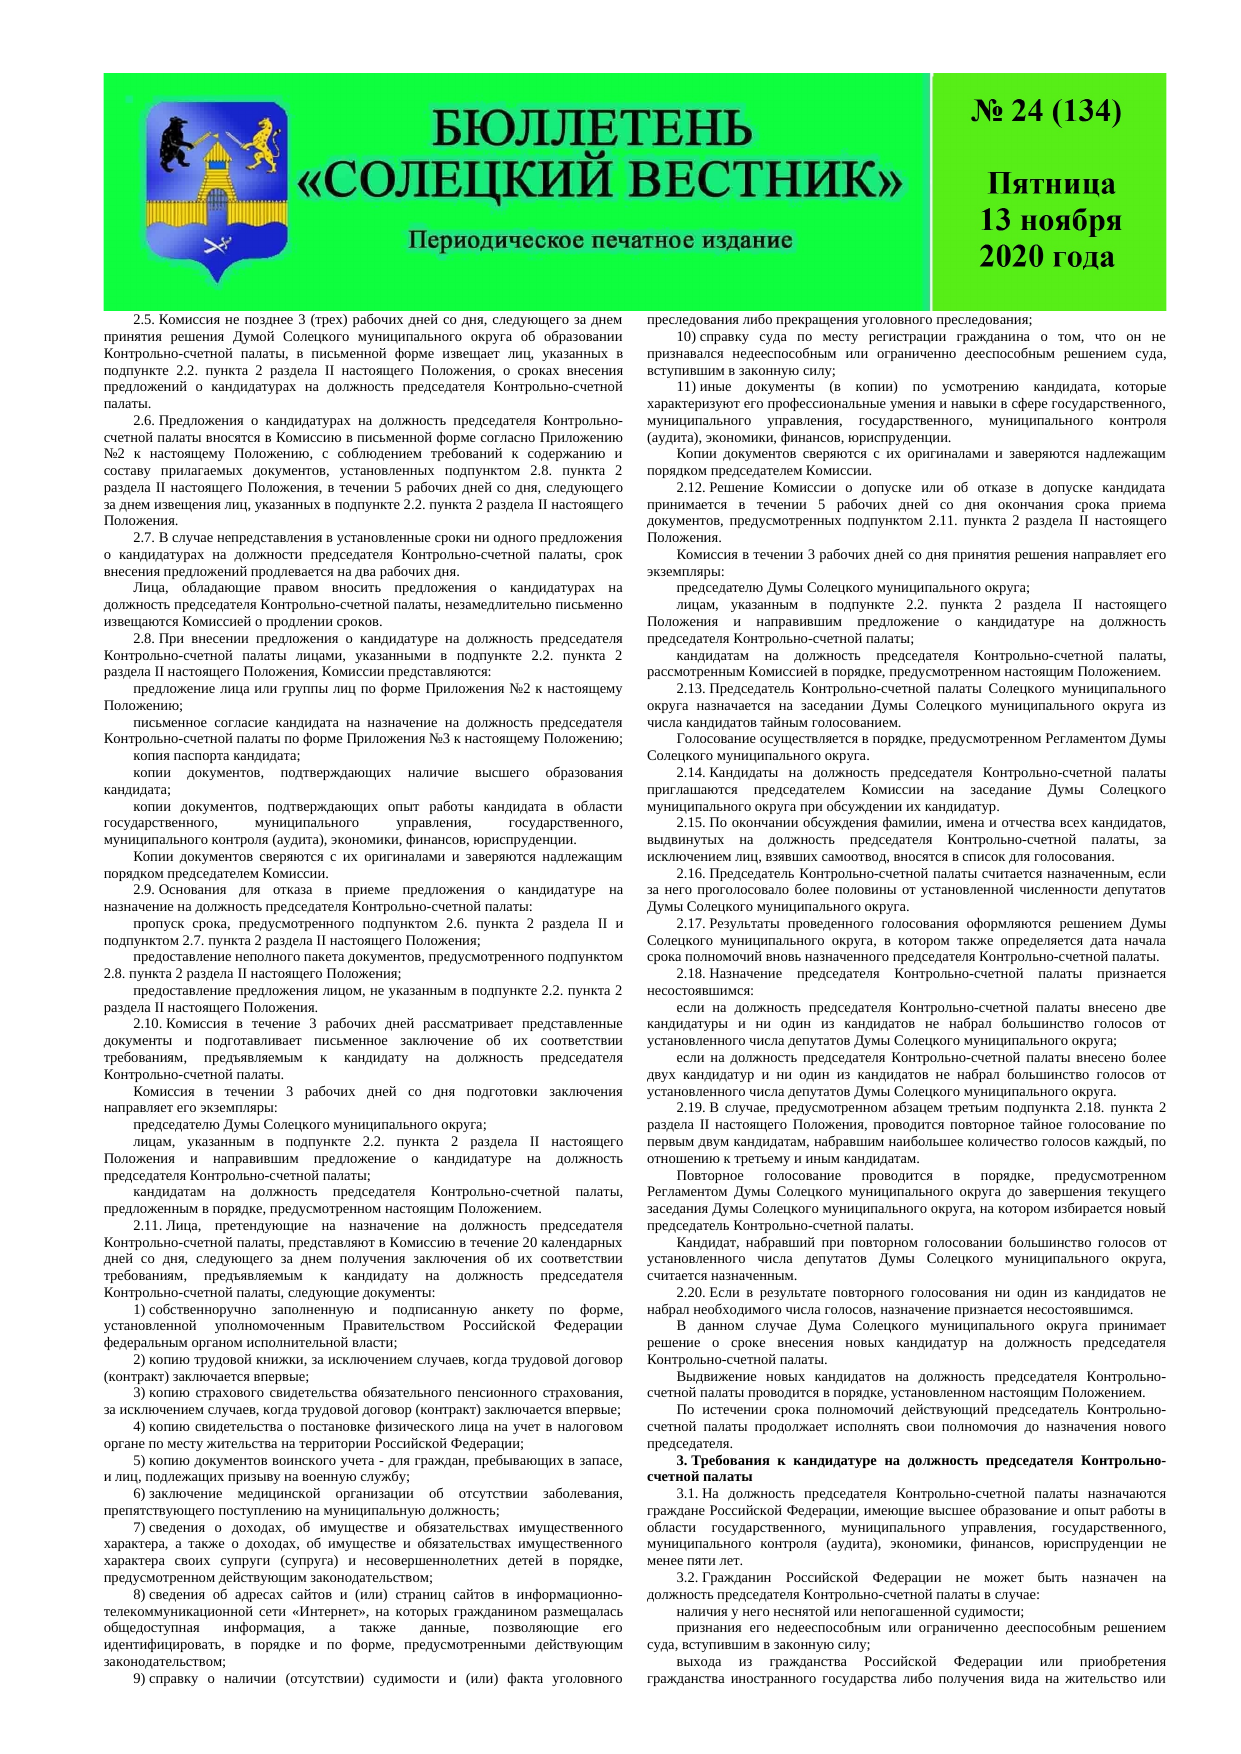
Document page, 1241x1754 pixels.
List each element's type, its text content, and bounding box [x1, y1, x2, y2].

text 2.5. Комиссия не позднее 3 (трех) рабочих дней со дня, следующего за днем принятия решения Думой Солецкого муниципального округа об образовании Контрольно-счетной палаты, в письменной форме извещает лиц, указанных в подпункте 2.2. пункта 2 раздела II настоящего Положения, о сроках внесения предложений о кандидатурах на должность председателя Контрольно-счетной палаты. [103, 311, 623, 412]
text По истечении срока полномочий действующий председатель Контрольно-счетной палаты продолжает исполнять свои полномочия до назначения нового председателя. [647, 1401, 1167, 1451]
text 3.1. На должность председателя Контрольно-счетной палаты назначаются граждане Российской Федерации, имеющие высшее образование и опыт работы в области государственного, муниципального управления, государственного, муниципального контроля (аудита), экономики, финансов, юриспруденции не менее пяти лет. [647, 1485, 1167, 1569]
text признания его недееспособным или ограниченно дееспособным решением суда, вступившим в законную силу; [647, 1619, 1167, 1653]
text 9) справку о наличии (отсутствии) судимости и (или) факта уголовного преследования либо прекращения уголовного преследования; [647, 311, 1167, 328]
text председателю Думы Солецкого муниципального округа; [103, 1116, 623, 1133]
text 2.16. Председатель Контрольно-счетной палаты считается назначенным, если за него проголосовало более половины от установленной численности депутатов Думы Солецкого муниципального округа. [647, 864, 1167, 915]
text Копии документов сверяются с их оригиналами и заверяются надлежащим порядком председателем Комиссии. [103, 848, 623, 881]
text 2.17. Результаты проведенного голосования оформляются решением Думы Солецкого муниципального округа, в котором также определяется дата начала срока полномочий вновь назначенного председателя Контрольно-счетной палаты. [647, 915, 1167, 965]
text если на должность председателя Контрольно-счетной палаты внесено более двух кандидатур и ни один из кандидатов не набрал большинство голосов от установленного числа депутатов Думы Солецкого муниципального округа. [647, 1049, 1167, 1099]
text 6) заключение медицинской организации об отсутствии заболевания, препятствующего поступлению на муниципальную должность; [103, 1485, 623, 1518]
text 8) сведения об адресах сайтов и (или) страниц сайтов в информационно-телекоммуникационной сети «Интернет», на которых гражданином размещалась общедоступная информация, а также данные, позволяющие его идентифицировать, в порядке и по форме, предусмотренными действующим законодательством; [103, 1586, 623, 1669]
text 2.20. Если в результате повторного голосования ни один из кандидатов не набрал необходимого числа голосов, назначение признается несостоявшимся. [647, 1284, 1167, 1317]
text кандидатам на должность председателя Контрольно-счетной палаты, предложенным в порядке, предусмотренном настоящим Положением. [103, 1183, 623, 1217]
text пропуск срока, предусмотренного подпунктом 2.6. пункта 2 раздела II и подпунктом 2.7. пункта 2 раздела II настоящего Положения; [103, 915, 623, 948]
text копии документов, подтверждающих наличие высшего образования кандидата; [103, 764, 623, 797]
text предоставление неполного пакета документов, предусмотренного подпунктом 2.8. пункта 2 раздела II настоящего Положения; [103, 948, 623, 982]
text 3. Требования к кандидатуре на должность председателя Контрольно-счетной палаты [647, 1451, 1167, 1485]
text наличия у него неснятой или непогашенной судимости; [647, 1602, 1167, 1619]
text 2.11. Лица, претендующие на назначение на должность председателя Контрольно-счетной палаты, представляют в Комиссию в течение 20 календарных дней со дня, следующего за днем получения заключения об их соответствии требованиям, предъявляемым к кандидату на должность председателя Контрольно-счетной палаты, следующие документы: [103, 1217, 623, 1300]
text 10) справку суда по месту регистрации гражданина о том, что он не признавался недееспособным или ограниченно дееспособным решением суда, вступившим в законную силу; [647, 328, 1167, 378]
text 2.7. В случае непредставления в установленные сроки ни одного предложения о кандидатурах на должности председателя Контрольно-счетной палаты, срок внесения предложений продлевается на два рабочих дня. [103, 529, 623, 579]
text письменное согласие кандидата на назначение на должность председателя Контрольно-счетной палаты по форме Приложения №3 к настоящему Положению; [103, 713, 623, 747]
picture [103, 73, 1167, 311]
text 2) копию трудовой книжки, за исключением случаев, когда трудовой договор (контракт) заключается впервые; [103, 1351, 623, 1384]
text лицам, указанным в подпункте 2.2. пункта 2 раздела II настоящего Положения и направившим предложение о кандидатуре на должность председателя Контрольно-счетной палаты; [647, 596, 1167, 646]
text 1) собственноручно заполненную и подписанную анкету по форме, установленной уполномоченным Правительством Российской Федерации федеральным органом исполнительной власти; [103, 1300, 623, 1351]
text Голосование осуществляется в порядке, предусмотренном Регламентом Думы Солецкого муниципального округа. [647, 730, 1167, 764]
text Кандидат, набравший при повторном голосовании большинство голосов от установленного числа депутатов Думы Солецкого муниципального округа, считается назначенным. [647, 1233, 1167, 1284]
text 2.12. Решение Комиссии о допуске или об отказе в допуске кандидата принимается в течении 5 рабочих дней со дня окончания срока приема документов, предусмотренных подпунктом 2.11. пункта 2 раздела II настоящего Положения. [647, 479, 1167, 546]
text 2.13. Председатель Контрольно-счетной палаты Солецкого муниципального округа назначается на заседании Думы Солецкого муниципального округа из числа кандидатов тайным голосованием. [647, 680, 1167, 730]
text 2.8. При внесении предложения о кандидатуре на должность председателя Контрольно-счетной палаты лицами, указанными в подпункте 2.2. пункта 2 раздела II настоящего Положения, Комиссии представляются: [103, 629, 623, 680]
text Копии документов сверяются с их оригиналами и заверяются надлежащим порядком председателем Комиссии. [647, 445, 1167, 479]
text 2.18. Назначение председателя Контрольно-счетной палаты признается несостоявшимся: [647, 965, 1167, 998]
text кандидатам на должность председателя Контрольно-счетной палаты, рассмотренным Комиссией в порядке, предусмотренном настоящим Положением. [647, 646, 1167, 680]
text 2.6. Предложения о кандидатурах на должность председателя Контрольно-счетной палаты вносятся в Комиссию в письменной форме согласно Приложению №2 к настоящему Положению, с соблюдением требований к содержанию и составу прилагаемых документов, установленных подпунктом 2.8. пункта 2 раздела II настоящего Положения, в течении 5 рабочих дней со дня, следующего за днем извещения лиц, указанных в подпункте 2.2. пункта 2 раздела II настоящего Положения. [103, 412, 623, 529]
text 2.19. В случае, предусмотренном абзацем третьим подпункта 2.18. пункта 2 раздела II настоящего Положения, проводится повторное тайное голосование по первым двум кандидатам, набравшим наибольшее количество голосов каждый, по отношению к третьему и иным кандидатам. [647, 1099, 1167, 1166]
text лицам, указанным в подпункте 2.2. пункта 2 раздела II настоящего Положения и направившим предложение о кандидатуре на должность председателя Контрольно-счетной палаты; [103, 1133, 623, 1183]
text председателю Думы Солецкого муниципального округа; [647, 579, 1167, 596]
text Комиссия в течении 3 рабочих дней со дня подготовки заключения направляет его экземпляры: [103, 1082, 623, 1116]
text 2.9. Основания для отказа в приеме предложения о кандидатуре на назначение на должность председателя Контрольно-счетной палаты: [103, 881, 623, 915]
text копии документов, подтверждающих опыт работы кандидата в области государственного, муниципального управления, государственного, муниципального контроля (аудита), экономики, финансов, юриспруденции. [103, 797, 623, 848]
text 2.10. Комиссия в течение 3 рабочих дней рассматривает представленные документы и подготавливает письменное заключение об их соответствии требованиям, предъявляемым к кандидату на должность председателя Контрольно-счетной палаты. [103, 1015, 623, 1082]
text 9) справку о наличии (отсутствии) судимости и (или) факта уголовного преследования либо прекращения уголовного преследования; [103, 1669, 623, 1686]
text В данном случае Дума Солецкого муниципального округа принимает решение о сроке внесения новых кандидатур на должность председателя Контрольно-счетной палаты. [647, 1317, 1167, 1367]
text 3.2. Гражданин Российской Федерации не может быть назначен на должность председателя Контрольно-счетной палаты в случае: [647, 1569, 1167, 1602]
text Лица, обладающие правом вносить предложения о кандидатурах на должность председателя Контрольно-счетной палаты, незамедлительно письменно извещаются Комиссией о продлении сроков. [103, 579, 623, 629]
text 7) сведения о доходах, об имуществе и обязательствах имущественного характера, а также о доходах, об имуществе и обязательствах имущественного характера своих супруги (супруга) и несовершеннолетних детей в порядке, предусмотренном действующим законодательством; [103, 1518, 623, 1586]
text 5) копию документов воинского учета - для граждан, пребывающих в запасе, и лиц, подлежащих призыву на военную службу; [103, 1451, 623, 1485]
text 2.15. По окончании обсуждения фамилии, имена и отчества всех кандидатов, выдвинутых на должность председателя Контрольно-счетной палаты, за исключением лиц, взявших самоотвод, вносятся в список для голосования. [647, 814, 1167, 864]
text Повторное голосование проводится в порядке, предусмотренном Регламентом Думы Солецкого муниципального округа до завершения текущего заседания Думы Солецкого муниципального округа, на котором избирается новый председатель Контрольно-счетной палаты. [647, 1166, 1167, 1233]
text копия паспорта кандидата; [103, 747, 623, 764]
text 3) копию страхового свидетельства обязательного пенсионного страхования, за исключением случаев, когда трудовой договор (контракт) заключается впервые; [103, 1384, 623, 1418]
text 4) копию свидетельства о постановке физического лица на учет в налоговом органе по месту жительства на территории Российской Федерации; [103, 1418, 623, 1451]
text предоставление предложения лицом, не указанным в подпункте 2.2. пункта 2 раздела II настоящего Положения. [103, 982, 623, 1015]
text предложение лица или группы лиц по форме Приложения №2 к настоящему Положению; [103, 680, 623, 713]
text 11) иные документы (в копии) по усмотрению кандидата, которые характеризуют его профессиональные умения и навыки в сфере государственного, муниципального управления, государственного, муниципального контроля (аудита), экономики, финансов, юриспруденции. [647, 378, 1167, 445]
text 2.14. Кандидаты на должность председателя Контрольно-счетной палаты приглашаются председателем Комиссии на заседание Думы Солецкого муниципального округа при обсуждении их кандидатур. [647, 764, 1167, 814]
text Комиссия в течении 3 рабочих дней со дня принятия решения направляет его экземпляры: [647, 546, 1167, 579]
text Выдвижение новых кандидатов на должность председателя Контрольно-счетной палаты проводится в порядке, установленном настоящим Положением. [647, 1367, 1167, 1401]
text если на должность председателя Контрольно-счетной палаты внесено две кандидатуры и ни один из кандидатов не набрал большинство голосов от установленного числа депутатов Думы Солецкого муниципального округа; [647, 998, 1167, 1049]
